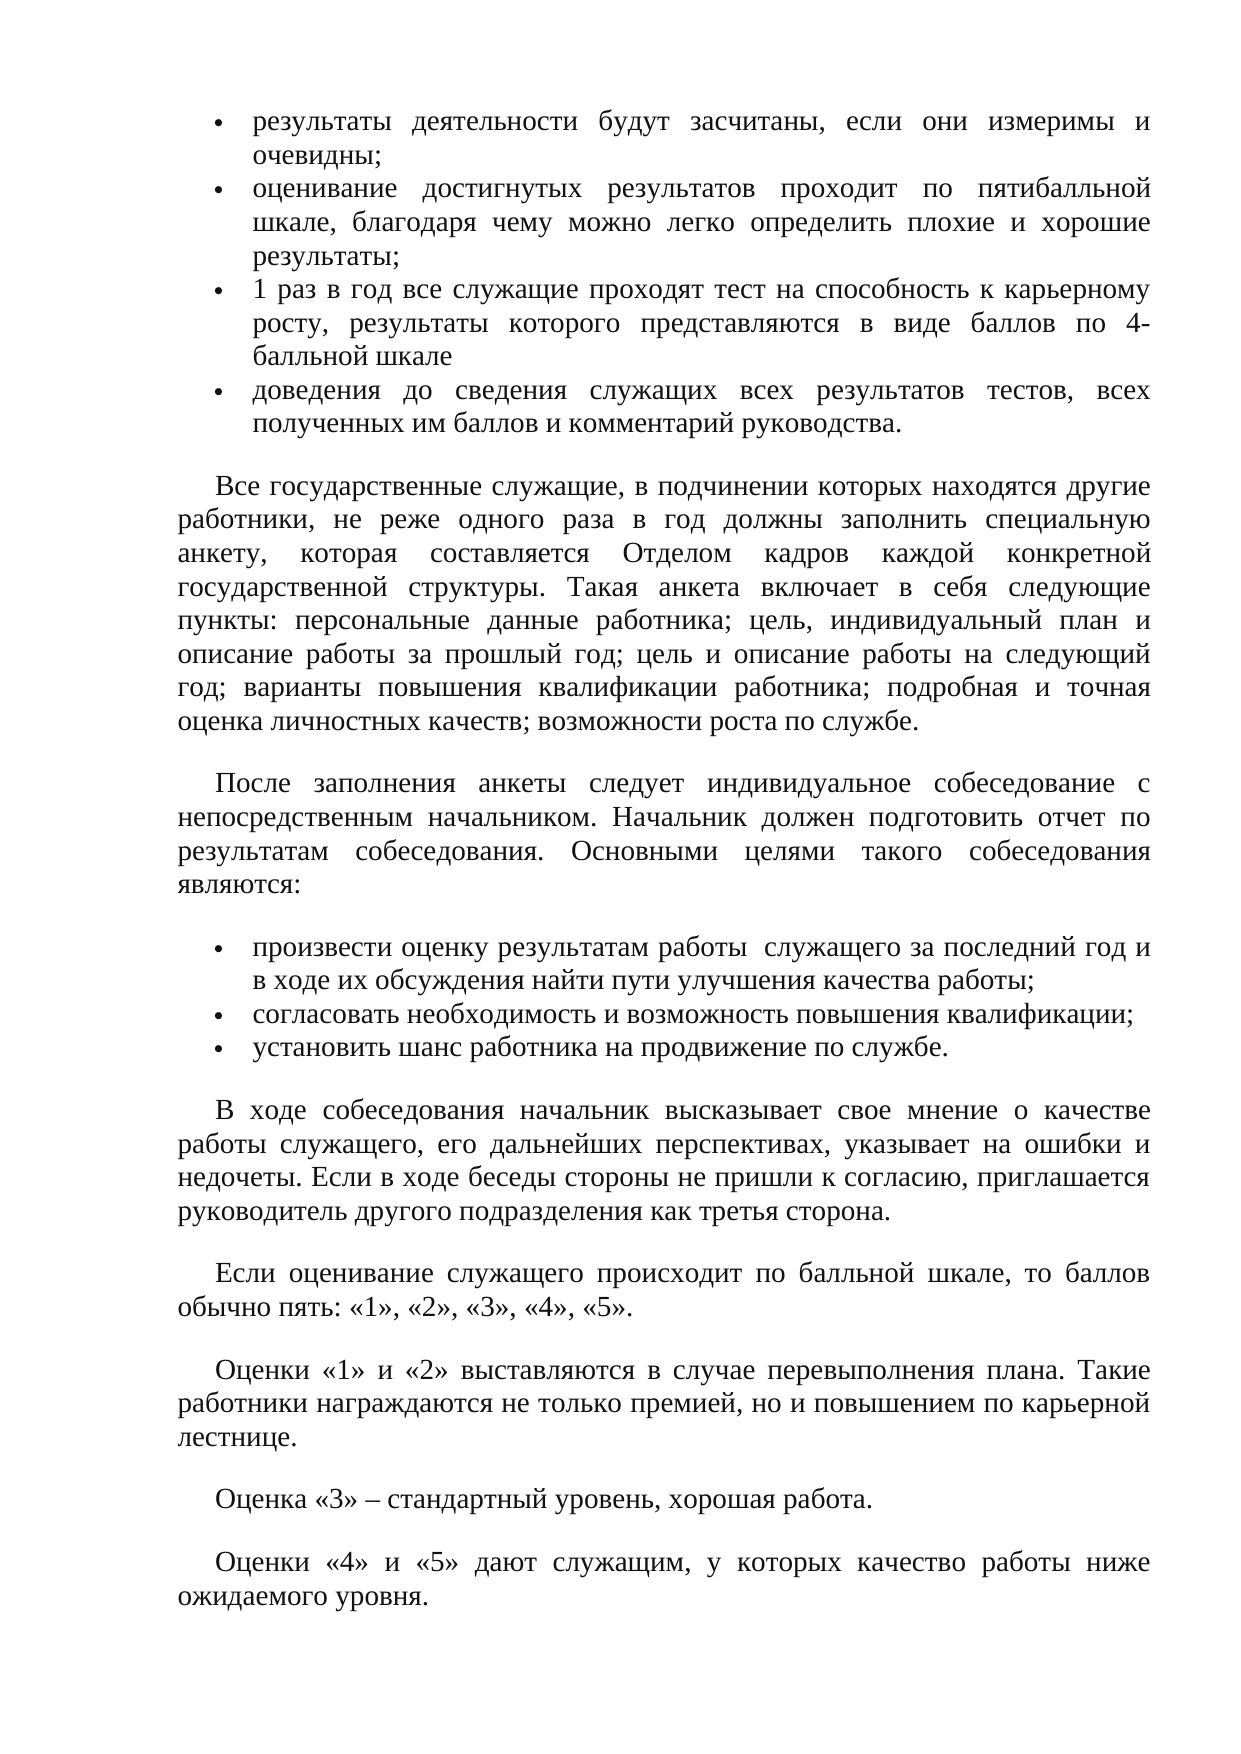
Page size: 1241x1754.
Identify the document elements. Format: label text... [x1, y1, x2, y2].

text Все государственные служащие, в подчинении которых находятся другие работники, не реже одного раза в год должны заполнить специальную анкету, которая составляется Отделом кадров каждой конкретной государственной структуры. Такая анкета включает в себя следующие пункты: персональные данные работника; цель, индивидуальный план и описание работы за прошлый год; цель и описание работы на следующий год; варианты повышения квалификации работника; подробная и точная оценка личностных качеств; возможности роста по службе. [177, 468, 1152, 736]
text После заполнения анкеты следует индивидуальное собеседование с непосредственным начальником. Начальник должен подготовить отчет по результатам собеседования. Основными целями такого собеседования являются: [177, 766, 1152, 900]
text Оценки «4» и «5» дают служащим, у которых качество работы ниже ожидаемого уровня. [177, 1544, 1152, 1611]
text В ходе собеседования начальник высказывает свое мнение о качестве работы служащего, его дальнейших перспективах, указывает на ошибки и недочеты. Если в ходе беседы стороны не пришли к согласию, приглашается руководитель другого подразделения как третья сторона. [177, 1092, 1152, 1226]
list доведения до сведения служащих всех результатов тестов, всех полученных им баллов и комментарий руководства. [215, 372, 1152, 439]
list произвести оценку результатам работы служащего за последний год и в ходе их обсуждения найти пути улучшения качества работы; [215, 929, 1152, 996]
list 1 раз в год все служащие проходят тест на способность к карьерному росту, результаты которого представляются в виде баллов по 4-балльной шкале [215, 271, 1152, 372]
list установить шанс работника на продвижение по службе. [215, 1029, 1152, 1063]
text Оценки «1» и «2» выставляются в случае перевыполнения плана. Такие работники награждаются не только премией, но и повышением по карьерной лестнице. [177, 1352, 1152, 1452]
text Оценка «3» – стандартный уровень, хорошая работа. [177, 1482, 1152, 1515]
list результаты деятельности будут засчитаны, если они измеримы и очевидны; [215, 103, 1152, 171]
list согласовать необходимость и возможность повышения квалификации; [215, 996, 1152, 1029]
list оценивание достигнутых результатов проходит по пятибалльной шкале, благодаря чему можно легко определить плохие и хорошие результаты; [215, 171, 1152, 271]
text Если оценивание служащего происходит по балльной шкале, то баллов обычно пять: «1», «2», «3», «4», «5». [177, 1256, 1152, 1323]
